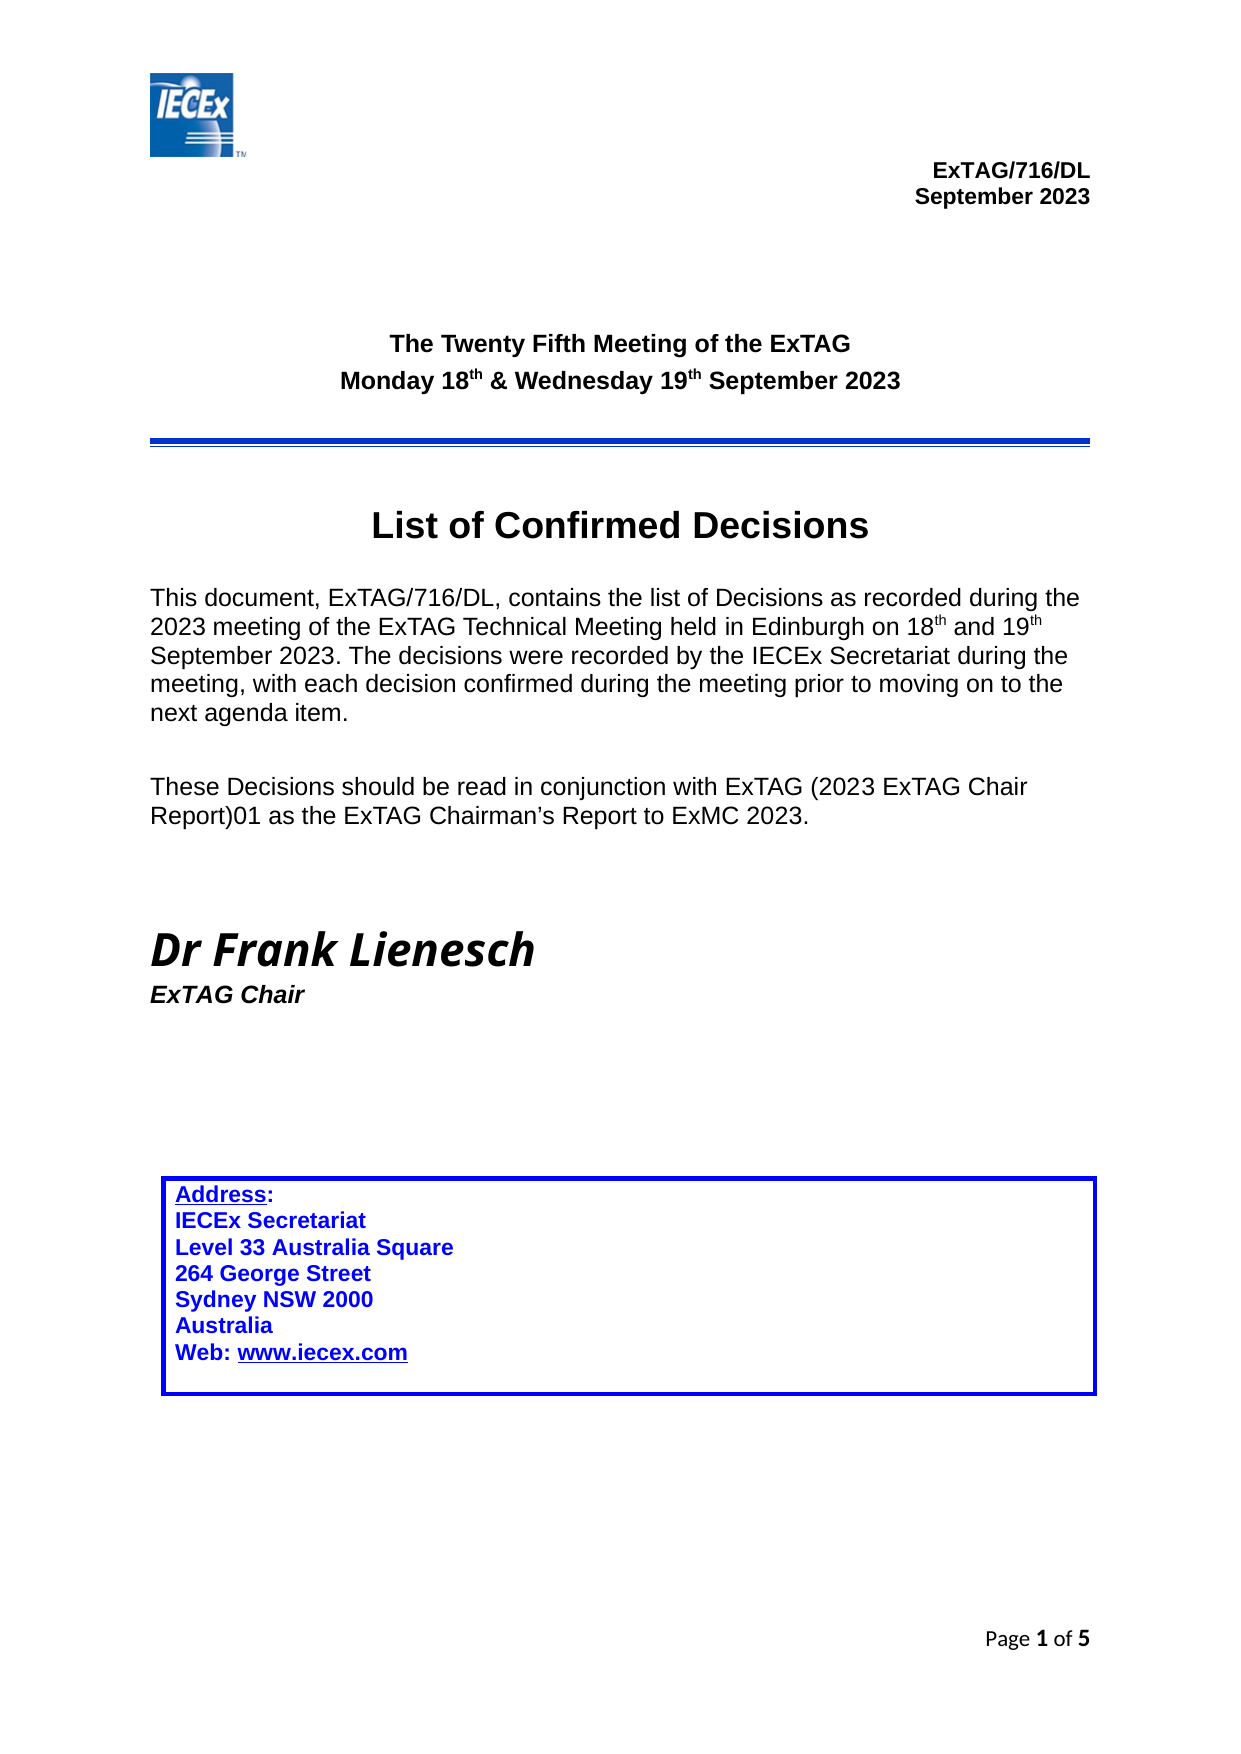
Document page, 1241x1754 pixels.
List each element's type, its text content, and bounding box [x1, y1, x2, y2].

title These Decisions should be read in conjunction with ExTAG (2023 ExTAG Chair Report)01 as the ExTAG Chairman’s Report to ExMC 2023. [150, 772, 1090, 830]
title This document, ExTAG/716/DL, contains the list of Decisions as recorded during the 2023 meeting of the ExTAG Technical Meeting held in Edinburgh on 18th and 19th September 2023. The decisions were recorded by the IECEx Secretariat during the meeting, with each decision confirmed during the meeting prior to moving on to the next agenda item. [150, 583, 1090, 727]
title The Twenty Fifth Meeting of the ExTAG [150, 329, 1090, 358]
title Monday 18th & Wednesday 19th September 2023 [150, 366, 1090, 395]
text ExTAG Chair [150, 979, 1090, 1008]
text Dr Frank Lienesch [150, 917, 1090, 979]
table_header Address: IECEx Secretariat Level 264 George Street NSW 2000 Web: www.iecex.com [166, 1181, 1093, 1392]
title List of Confirmed Decisions [150, 489, 1090, 546]
picture [150, 73, 247, 157]
